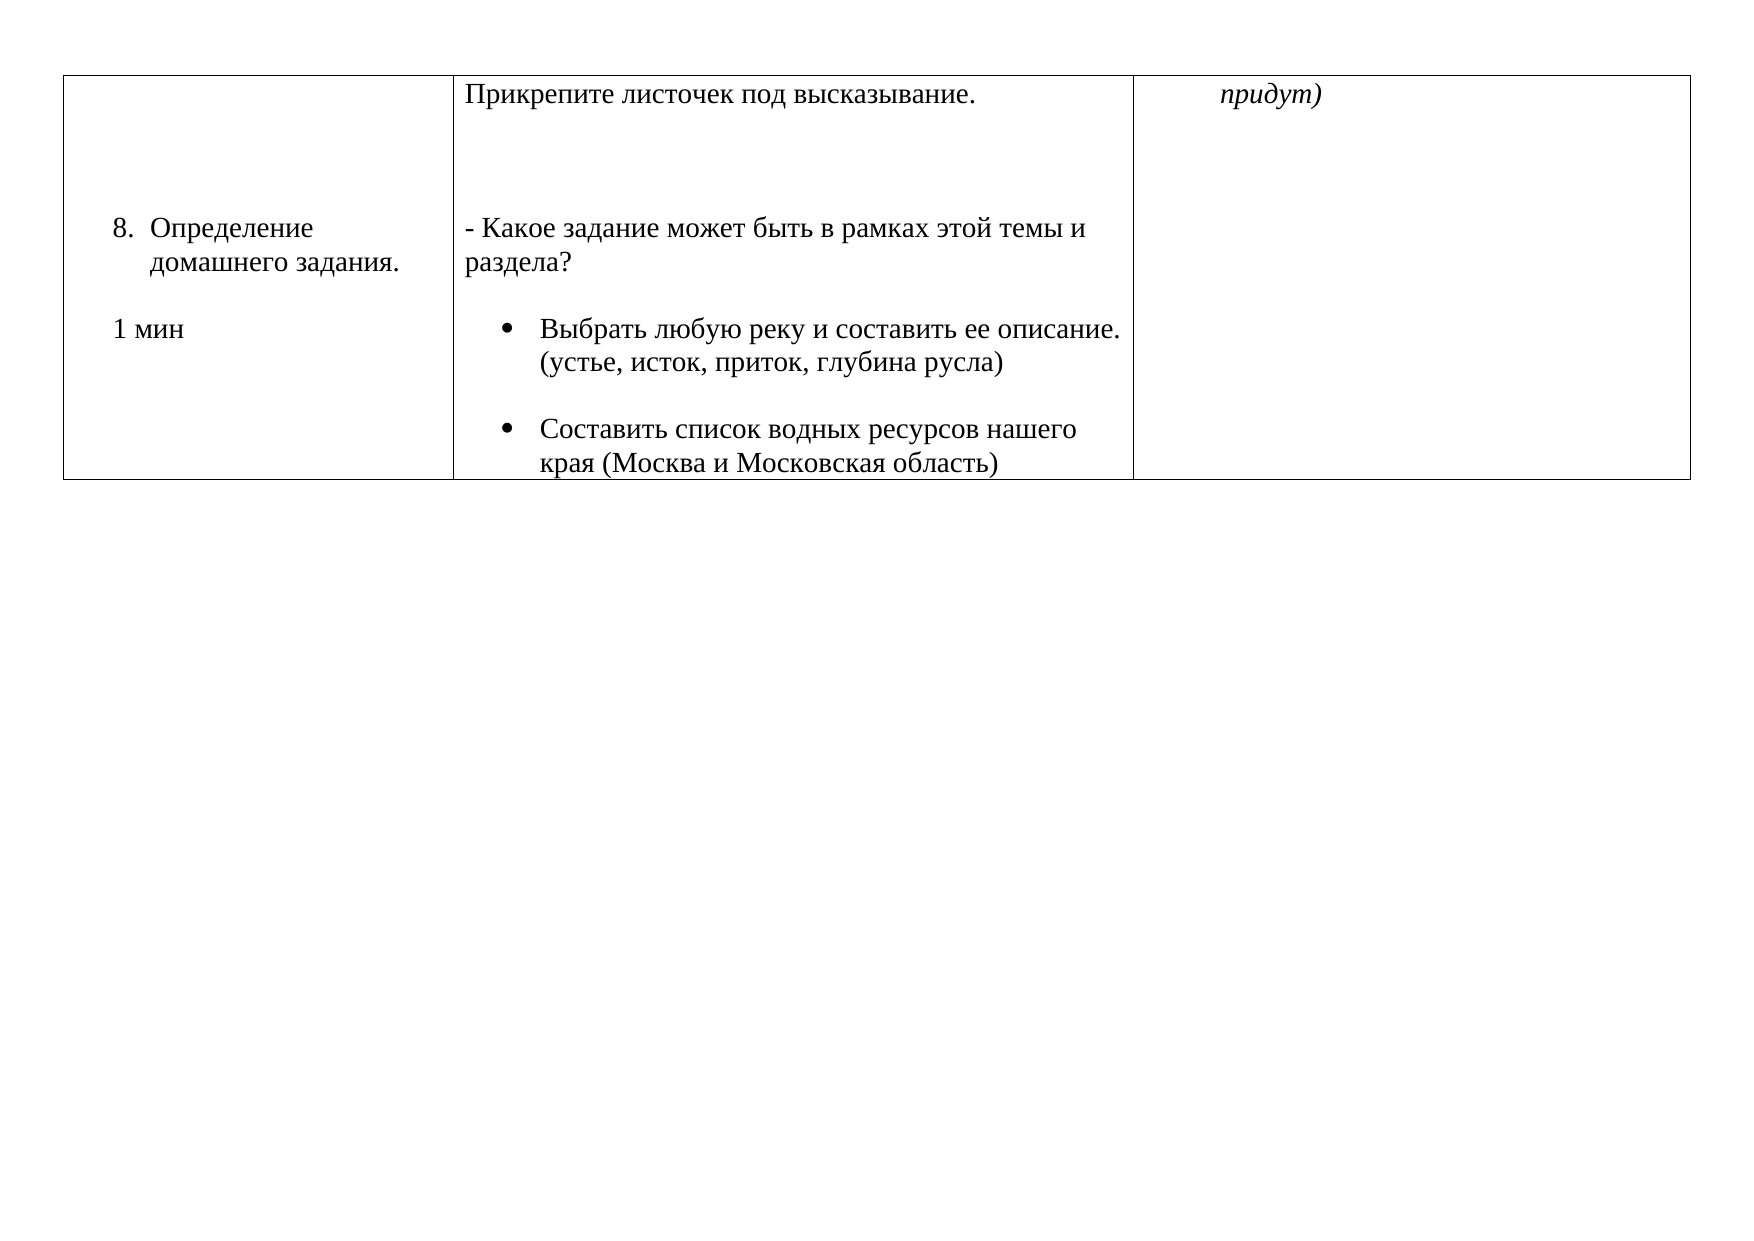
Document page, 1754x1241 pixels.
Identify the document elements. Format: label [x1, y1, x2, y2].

table_cell [454, 76, 1133, 479]
table_cell [64, 76, 453, 479]
table_cell [1134, 76, 1690, 479]
